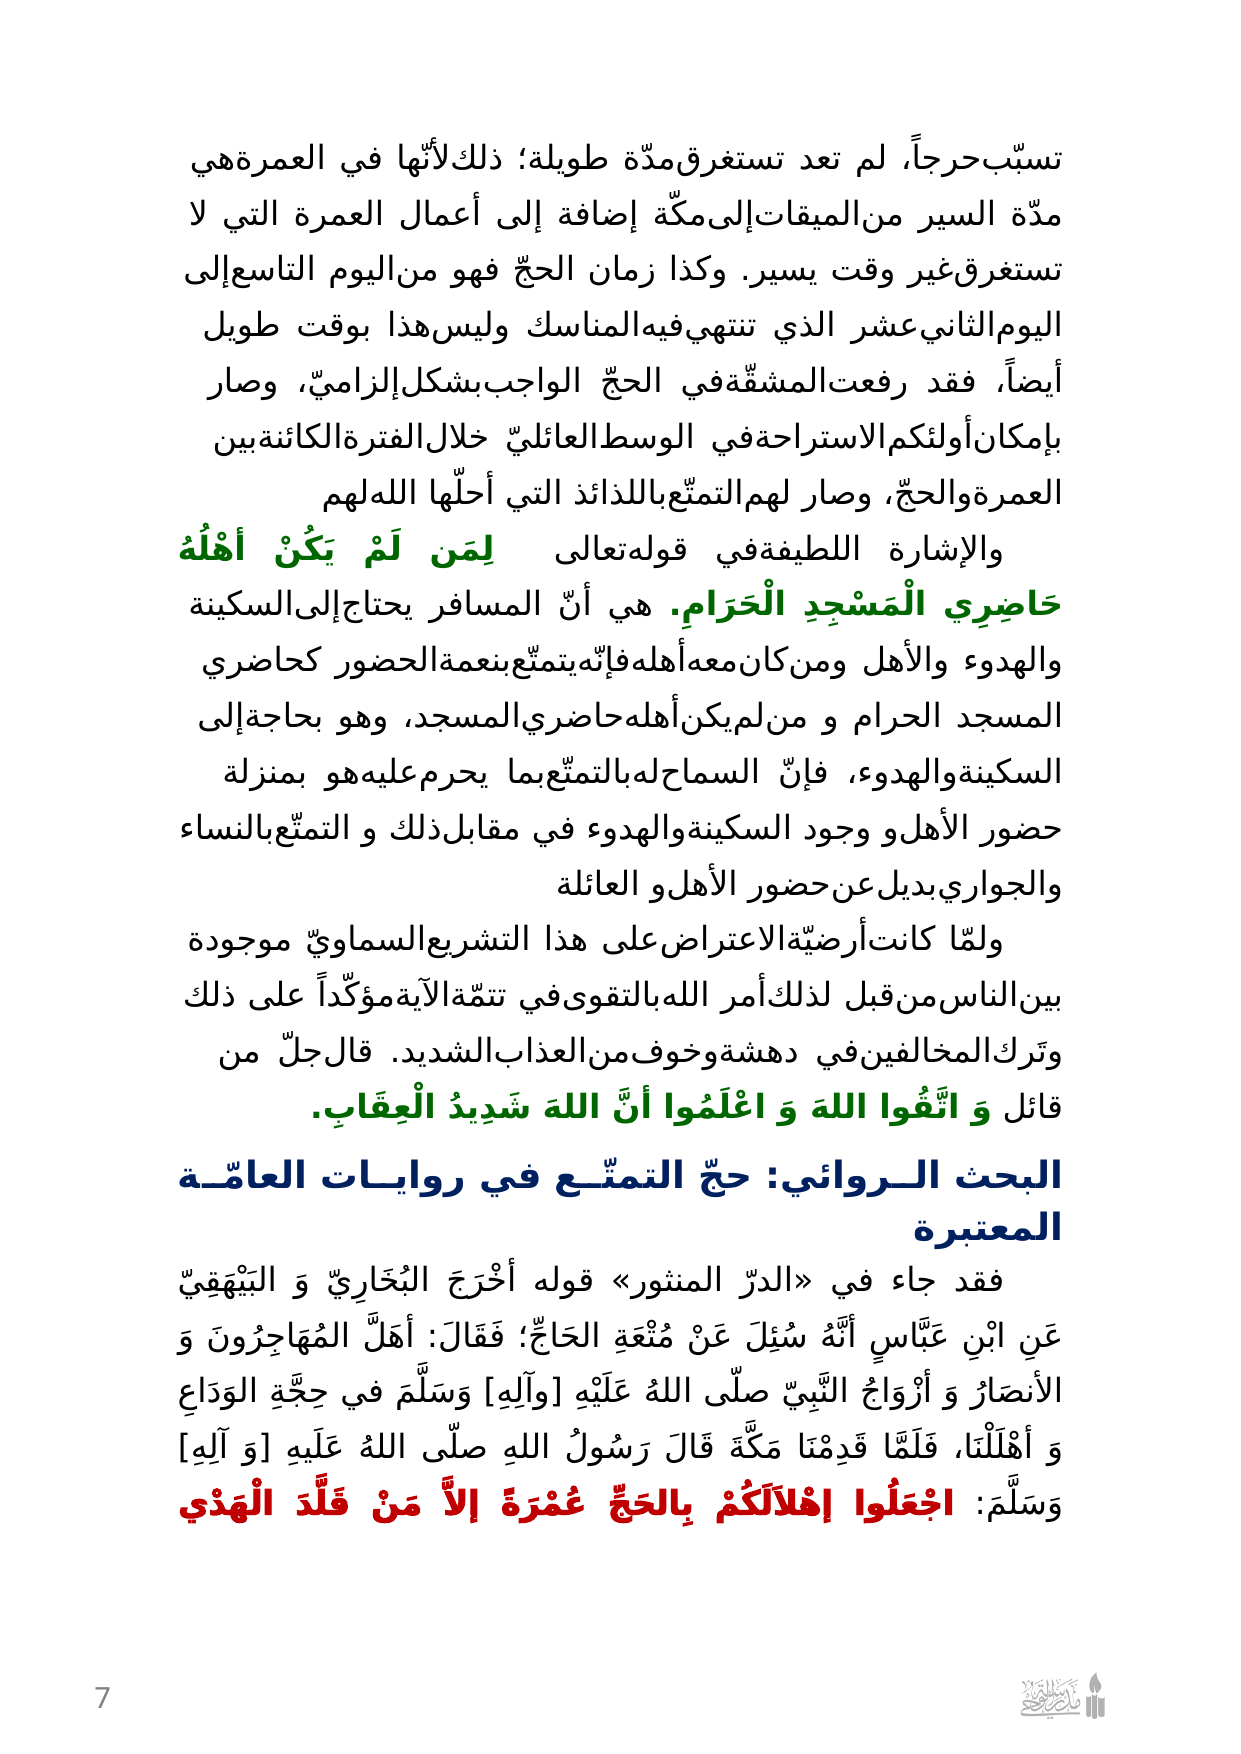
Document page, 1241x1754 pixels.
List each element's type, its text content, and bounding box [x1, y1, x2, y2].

title البحث الروائي: حجّ التمتّع في روايات‌ العامّة المعتبرة‌ [177, 1153, 1063, 1249]
text والإشارة اللطيفة‌ في قوله‌ تعالی‌: لِمَن‌ لَمْ يَكُنْ أهْلُهُ حَاضِرِي‌ الْمَسْجِدِ الْحَرَامِ. هي أنّ المسافر يحتاج‌ إلی‌ السكينة‌ والهدوء والأهل‌. ومن‌ كان‌ معه‌ أهله‌ فإنّه‌ يتمتّع‌ بنعمة‌ الحضور كحاضري‌ المسجد الحرام‌. و من‌ لم‌ يكن‌ أهله‌ حاضري‌ المسجد، وهو بحاجة‌ إلی‌ السكينة‌ والهدوء، فإنّ السماح‌ له‌ بالتمتّع‌ بما يحرم‌ عليه‌ هو بمنزلة‌ حضور الأهل‌ و وجود السكينة‌ والهدوء في مقابل‌ ذلك‌. و التمتّع‌ بالنساء والجواري‌ بديل‌ عن‌ حضور الأهل‌ و العائلة‌. [177, 527, 1063, 917]
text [177, 136, 1063, 527]
picture [1020, 1672, 1105, 1719]
text ولمّا كانت‌ أرضيّة‌ الاعتراض‌ علی هذا التشريع‌ السماويّ موجودة‌ بين‌ الناس‌ من‌ قبل‌، لذلك‌ أمر الله‌ بالتقوی‌ في تتمّة‌ الآية‌ مؤكّداً علی ذلك‌، وتَرك‌ المخالفين‌ في دهشة‌ وخوف‌ من‌ العذاب‌ الشديد. قال‌ جلّ من‌ قائل‌: وَ اتَّقُوا اللهَ وَ اعْلَمُوا أنَّ اللهَ شَدِيدُ الْعِقَابِ. [177, 917, 1063, 1141]
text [177, 1258, 1063, 1537]
